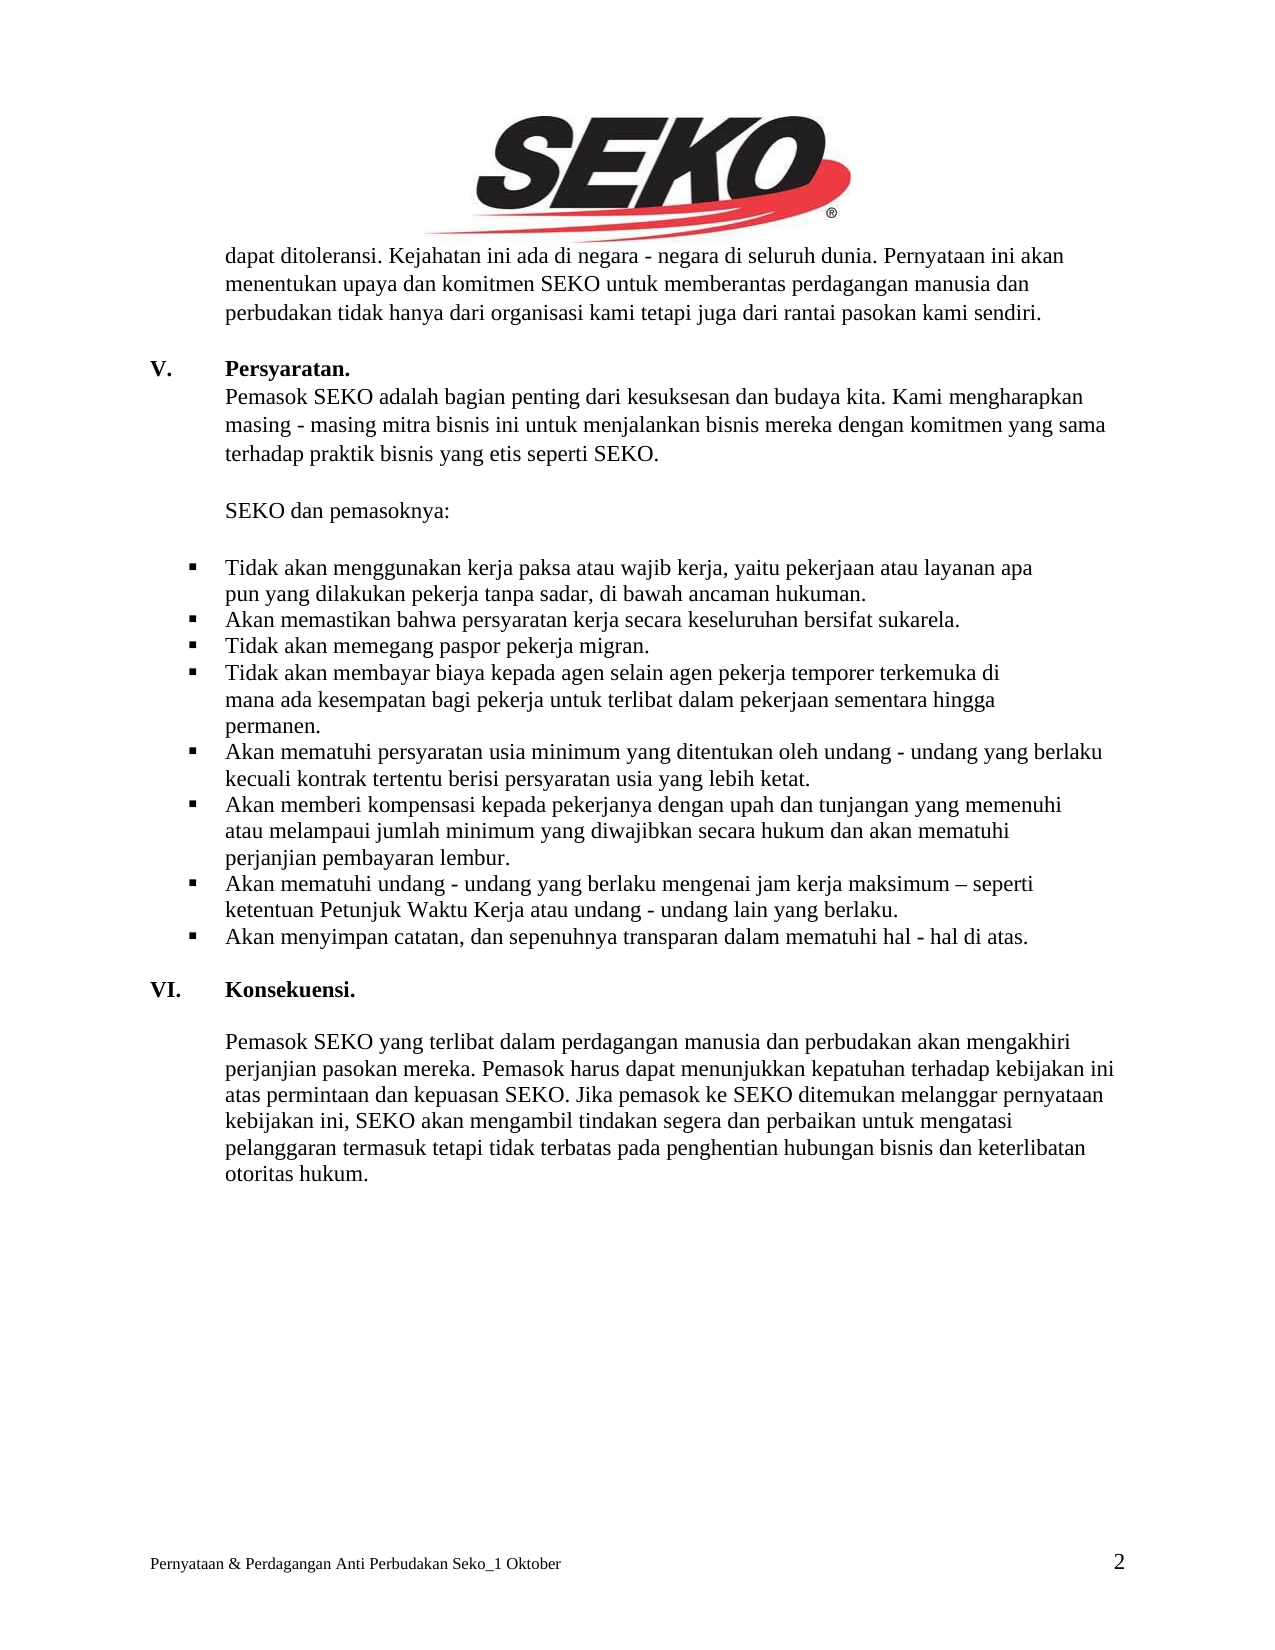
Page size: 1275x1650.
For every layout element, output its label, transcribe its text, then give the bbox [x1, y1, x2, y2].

subtitle Konsekuensi. [150, 976, 1137, 1002]
list Akan memberi kompensasi kepada pekerjanya dengan upah dan tunjangan yang memenuhi atau melampaui jumlah minimum yang diwajibkan secara hukum dan akan mematuhi perjanjian pembayaran lembur. [187, 791, 1082, 870]
list Tidak akan memegang paspor pekerja migran. [187, 633, 1137, 659]
list Akan mematuhi undang - undang yang berlaku mengenai jam kerja maksimum – seperti ketentuan Petunjuk Waktu Kerja atau undang - undang lain yang berlaku. [187, 870, 1113, 923]
subtitle Persyaratan. [150, 355, 1137, 382]
list Akan mematuhi persyaratan usia minimum yang ditentukan oleh undang - undang yang berlaku kecuali kontrak tertentu berisi persyaratan usia yang lebih ketat. [187, 738, 1112, 791]
picture [423, 116, 851, 242]
list Akan menyimpan catatan, dan sepenuhnya transparan dalam mematuhi hal - hal di atas. [187, 923, 1137, 949]
text Pemasok SEKO yang terlibat dalam perdagangan manusia dan perbudakan akan mengakhiri perjanjian pasokan mereka. Pemasok harus dapat menunjukkan kepatuhan terhadap kebijakan ini atas permintaan dan kepuasan SEKO. Jika pemasok ke SEKO ditemukan melanggar pernyataan kebijakan ini, SEKO akan mengambil tindakan segera dan perbaikan untuk mengatasi pelanggaran termasuk tetapi tidak terbatas pada penghentian hubungan bisnis dan keterlibatan otoritas hukum. [225, 1028, 1130, 1186]
text SEKO dan pemasoknya: [225, 497, 1137, 523]
list Tidak akan menggunakan kerja paksa atau wajib kerja, yaitu pekerjaan atau layanan apa pun yang dilakukan pekerja tanpa sadar, di bawah ancaman hukuman. [187, 554, 1034, 607]
text Pemasok SEKO adalah bagian penting dari kesuksesan dan budaya kita. Kami mengharapkan masing - masing mitra bisnis ini untuk menjalankan bisnis mereka dengan komitmen yang sama terhadap praktik bisnis yang etis seperti SEKO. [225, 383, 1123, 466]
list Tidak akan membayar biaya kepada agen selain agen pekerja temporer terkemuka di mana ada kesempatan bagi pekerja untuk terlibat dalam pekerjaan sementara hingga permanen. [187, 659, 1027, 738]
list Akan memastikan bahwa persyaratan kerja secara keseluruhan bersifat sukarela. [187, 607, 1137, 633]
